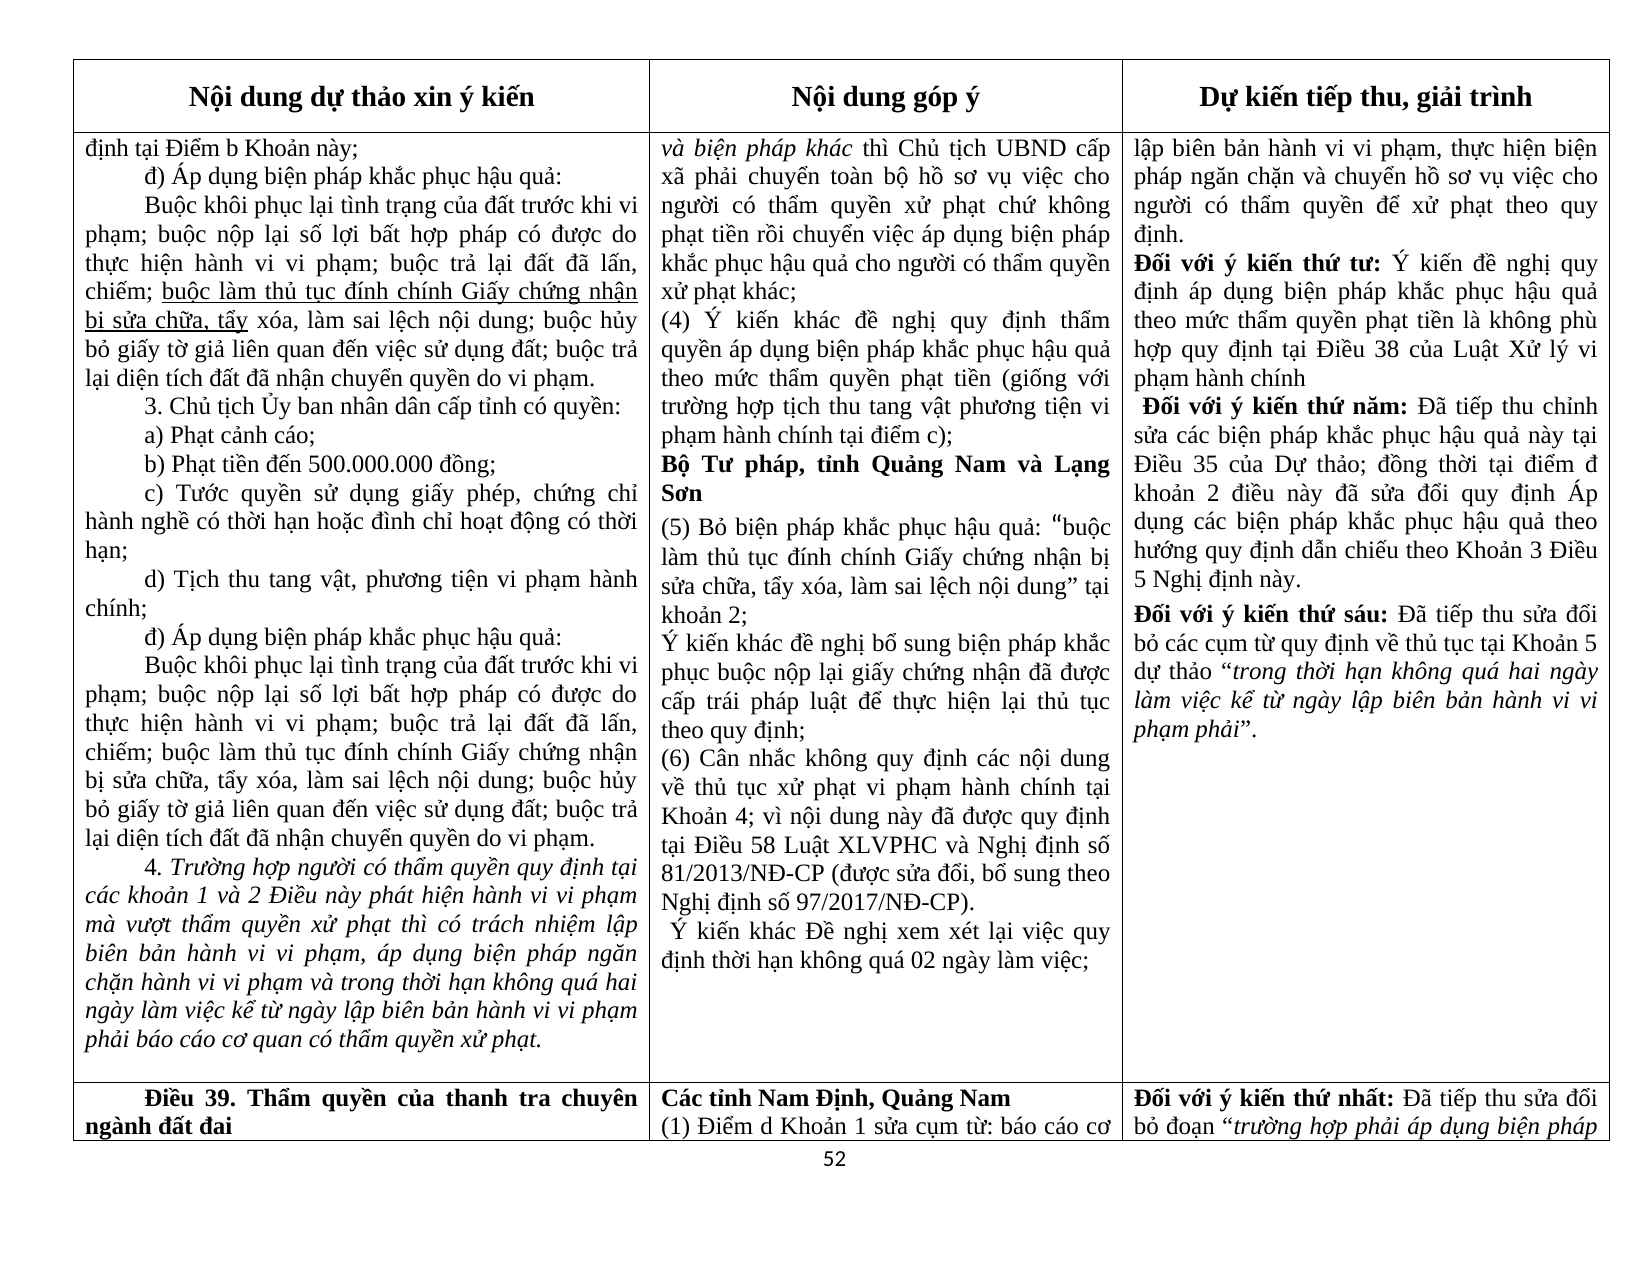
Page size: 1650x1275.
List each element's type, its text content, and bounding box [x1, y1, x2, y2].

table_header Dự kiến tiếp thu, giải trình [1123, 60, 1609, 132]
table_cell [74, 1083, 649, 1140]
table_header Nội dung góp ý [650, 60, 1122, 132]
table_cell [650, 1083, 1122, 1140]
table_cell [1123, 133, 1609, 1082]
table_header Nội dung dự thảo xin ý kiến [74, 60, 649, 132]
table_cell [1123, 1083, 1609, 1140]
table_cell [74, 133, 649, 1082]
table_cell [650, 133, 1122, 1082]
